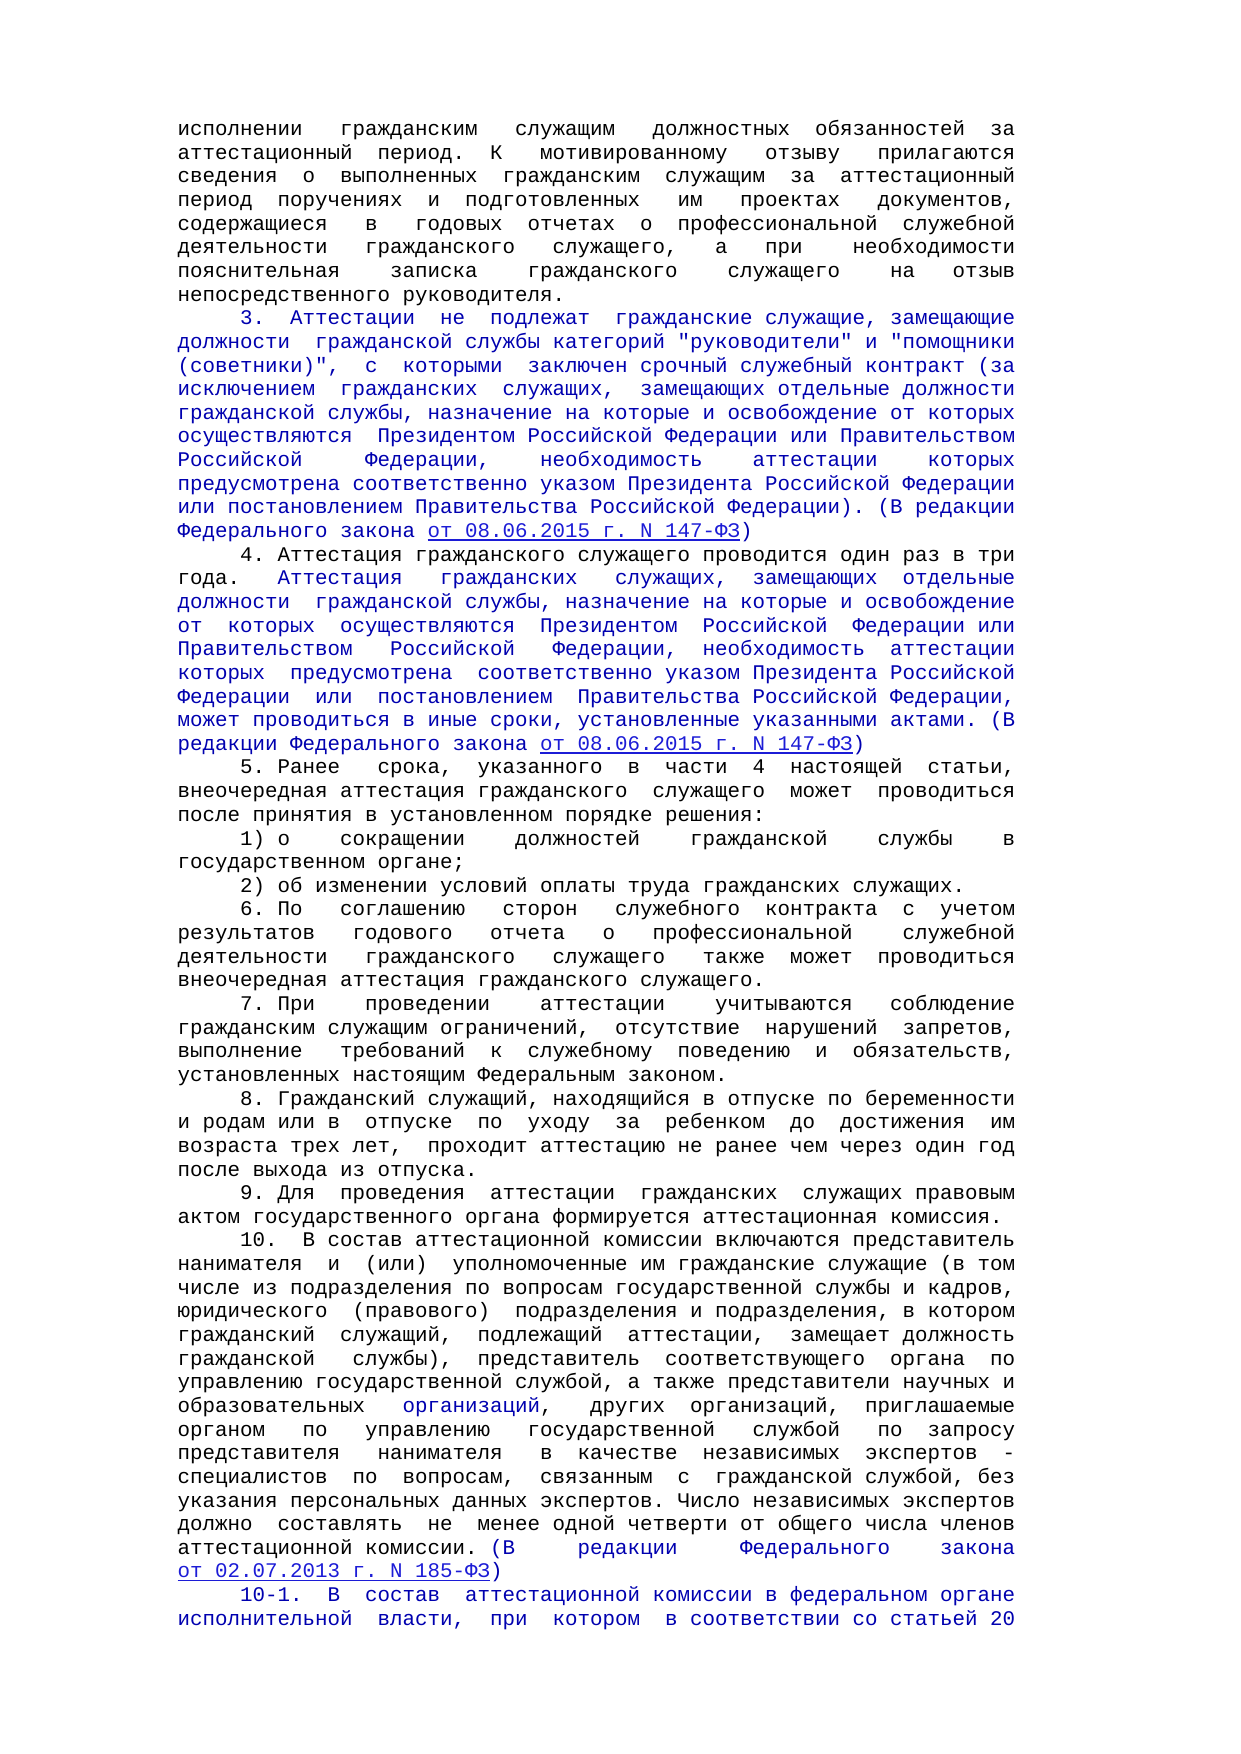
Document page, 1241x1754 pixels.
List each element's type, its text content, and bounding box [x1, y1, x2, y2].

text период поручениях и подготовленных им проектах документов, [177, 189, 1152, 213]
text сведения о выполненных гражданским служащим за аттестационный [177, 165, 1152, 189]
text пояснительная записка гражданского служащего на отзыв [177, 260, 1152, 284]
text деятельности гражданского служащего также может проводиться [177, 946, 1152, 969]
text содержащиеся в годовых отчетах о профессиональной служебной [177, 213, 1152, 236]
text выполнение требований к служебному поведению и обязательств, [177, 1040, 1152, 1064]
text предусмотрена соответственно указом Президента Российской Федерации [177, 473, 1152, 496]
text гражданской службы, назначение на которые и освобождение от которых [177, 402, 1152, 426]
text образовательных организаций, других организаций, приглашаемые [177, 1395, 1152, 1419]
text исполнении гражданским служащим должностных обязанностей за [177, 118, 1152, 142]
text результатов годового отчета о профессиональной служебной [177, 922, 1152, 946]
text 5. Ранее срока, указанного в части 4 настоящей статьи, [177, 757, 1152, 780]
text гражданский служащий, подлежащий аттестации, замещает должность [177, 1324, 1152, 1348]
text 4. Аттестация гражданского служащего проводится один раз в три [177, 544, 1152, 567]
text возраста трех лет, проходит аттестацию не ранее чем через один год [177, 1135, 1152, 1158]
text представителя нанимателя в качестве независимых экспертов - [177, 1442, 1152, 1466]
text должно составлять не менее одной четверти от общего числа членов [177, 1513, 1152, 1537]
text 10. В состав аттестационной комиссии включаются представитель [177, 1229, 1152, 1253]
text внеочередная аттестация гражданского служащего может проводиться [177, 780, 1152, 804]
text государственном органе; [177, 851, 1152, 875]
text Федерации или постановлением Правительства Российской Федерации, [177, 686, 1152, 709]
text гражданским служащим ограничений, отсутствие нарушений запретов, [177, 1017, 1152, 1040]
text 1) о сокращении должностей гражданской службы в [177, 827, 1152, 851]
text 10-1. В состав аттестационной комиссии в федеральном органе [177, 1584, 1152, 1608]
text 2) об изменении условий оплаты труда гражданских служащих. [177, 875, 1152, 898]
text от 02.07.2013 г. N 185-ФЗ) [177, 1561, 1152, 1584]
text года. Аттестация гражданских служащих, замещающих отдельные [177, 567, 1152, 591]
text и родам или в отпуске по уходу за ребенком до достижения им [177, 1111, 1152, 1135]
text от которых осуществляются Президентом Российской Федерации или [177, 615, 1152, 638]
text аттестационной комиссии. (В редакции Федерального закона [177, 1537, 1152, 1561]
text аттестационный период. К мотивированному отзыву прилагаются [177, 142, 1152, 165]
text управлению государственной службой, а также представители научных и [177, 1371, 1152, 1395]
text исполнительной власти, при котором в соответствии со статьей 20 [177, 1608, 1152, 1631]
text или постановлением Правительства Российской Федерации). (В редакции [177, 496, 1152, 520]
text (советники)", с которыми заключен срочный служебный контракт (за [177, 354, 1152, 378]
text Федерального закона от 08.06.2015 г. N 147-ФЗ) [177, 520, 1152, 544]
text актом государственного органа формируется аттестационная комиссия. [177, 1206, 1152, 1229]
text может проводиться в иные сроки, установленные указанными актами. (В [177, 709, 1152, 733]
text после принятия в установленном порядке решения: [177, 804, 1152, 827]
text деятельности гражданского служащего, а при необходимости [177, 236, 1152, 260]
text осуществляются Президентом Российской Федерации или Правительством [177, 426, 1152, 449]
text которых предусмотрена соответственно указом Президента Российской [177, 662, 1152, 686]
text 9. Для проведения аттестации гражданских служащих правовым [177, 1182, 1152, 1206]
text юридического (правового) подразделения и подразделения, в котором [177, 1300, 1152, 1324]
text должности гражданской службы категорий "руководители" и "помощники [177, 331, 1152, 354]
text исключением гражданских служащих, замещающих отдельные должности [177, 378, 1152, 402]
text специалистов по вопросам, связанным с гражданской службой, без [177, 1466, 1152, 1489]
text указания персональных данных экспертов. Число независимых экспертов [177, 1489, 1152, 1513]
text числе из подразделения по вопросам государственной службы и кадров, [177, 1277, 1152, 1300]
text редакции Федерального закона от 08.06.2015 г. N 147-ФЗ) [177, 733, 1152, 757]
text Правительством Российской Федерации, необходимость аттестации [177, 638, 1152, 662]
text Российской Федерации, необходимость аттестации которых [177, 449, 1152, 473]
text непосредственного руководителя. [177, 284, 1152, 307]
text 8. Гражданский служащий, находящийся в отпуске по беременности [177, 1088, 1152, 1111]
text гражданской службы), представитель соответствующего органа по [177, 1348, 1152, 1371]
text нанимателя и (или) уполномоченные им гражданские служащие (в том [177, 1253, 1152, 1277]
text органом по управлению государственной службой по запросу [177, 1419, 1152, 1442]
text 6. По соглашению сторон служебного контракта с учетом [177, 898, 1152, 922]
text 3. Аттестации не подлежат гражданские служащие, замещающие [177, 307, 1152, 331]
text 7. При проведении аттестации учитываются соблюдение [177, 993, 1152, 1017]
text внеочередная аттестация гражданского служащего. [177, 969, 1152, 993]
text должности гражданской службы, назначение на которые и освобождение [177, 591, 1152, 615]
text после выхода из отпуска. [177, 1158, 1152, 1182]
text установленных настоящим Федеральным законом. [177, 1064, 1152, 1088]
